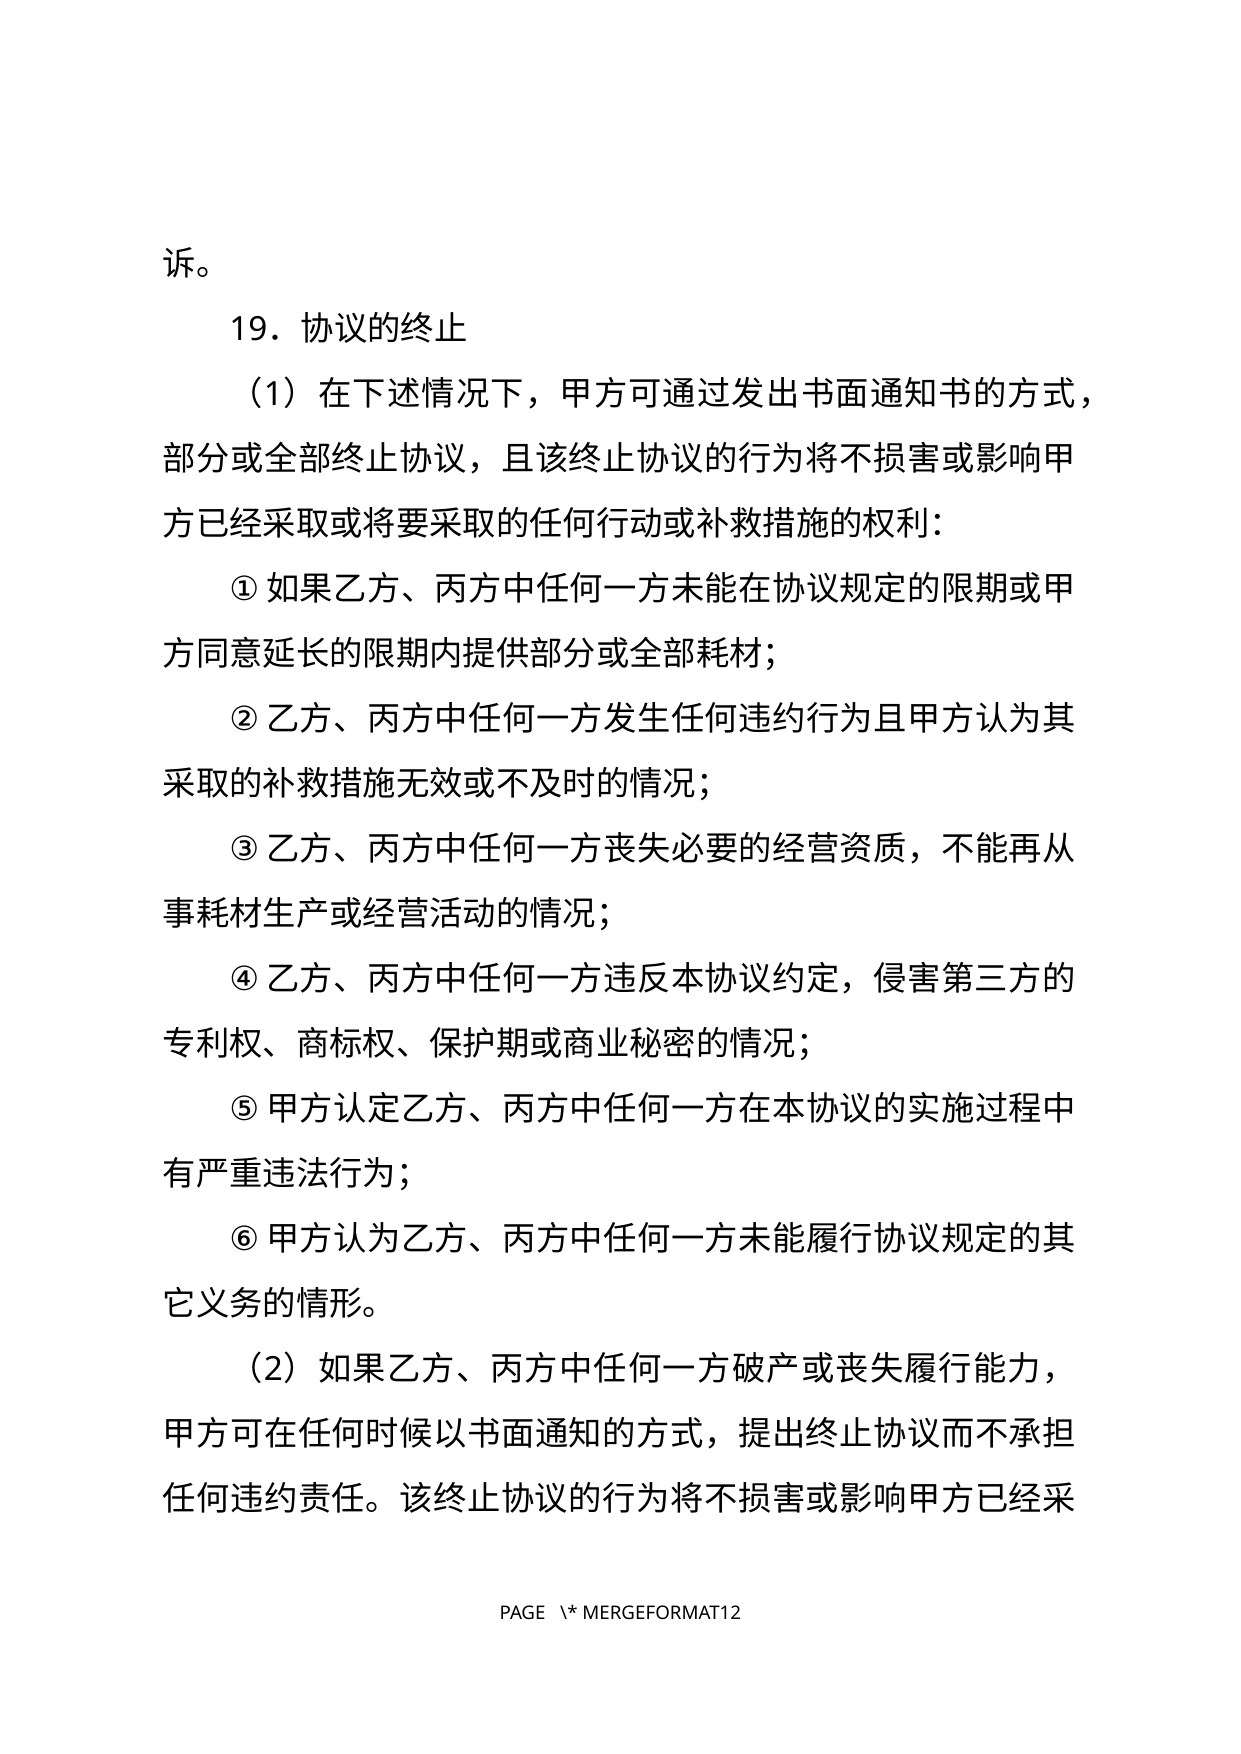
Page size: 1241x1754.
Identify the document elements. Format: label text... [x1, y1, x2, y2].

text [162, 228, 1078, 293]
text 19．协议的终止 [162, 293, 1078, 358]
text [162, 1333, 1078, 1528]
text （1）在下述情况下，甲方可通过发出书面通知书的方式，部分或全部终止协议，且该终止协议的行为将不损害或影响甲方已经采取或将要采取的任何行动或补救措施的权利： [162, 358, 1078, 553]
text ①如果乙方、丙方中任何一方未能在协议规定的限期或甲方同意延长的限期内提供部分或全部耗材； [162, 553, 1078, 683]
text ②乙方、丙方中任何一方发生任何违约行为且甲方认为其采取的补救措施无效或不及时的情况； [162, 683, 1078, 813]
text ⑥甲方认为乙方、丙方中任何一方未能履行协议规定的其它义务的情形。 [162, 1203, 1078, 1333]
text ④乙方、丙方中任何一方违反本协议约定，侵害第三方的专利权、商标权、保护期或商业秘密的情况； [162, 943, 1078, 1073]
text ⑤甲方认定乙方、丙方中任何一方在本协议的实施过程中有严重违法行为； [162, 1073, 1078, 1203]
text ③乙方、丙方中任何一方丧失必要的经营资质，不能再从事耗材生产或经营活动的情况； [162, 813, 1078, 943]
